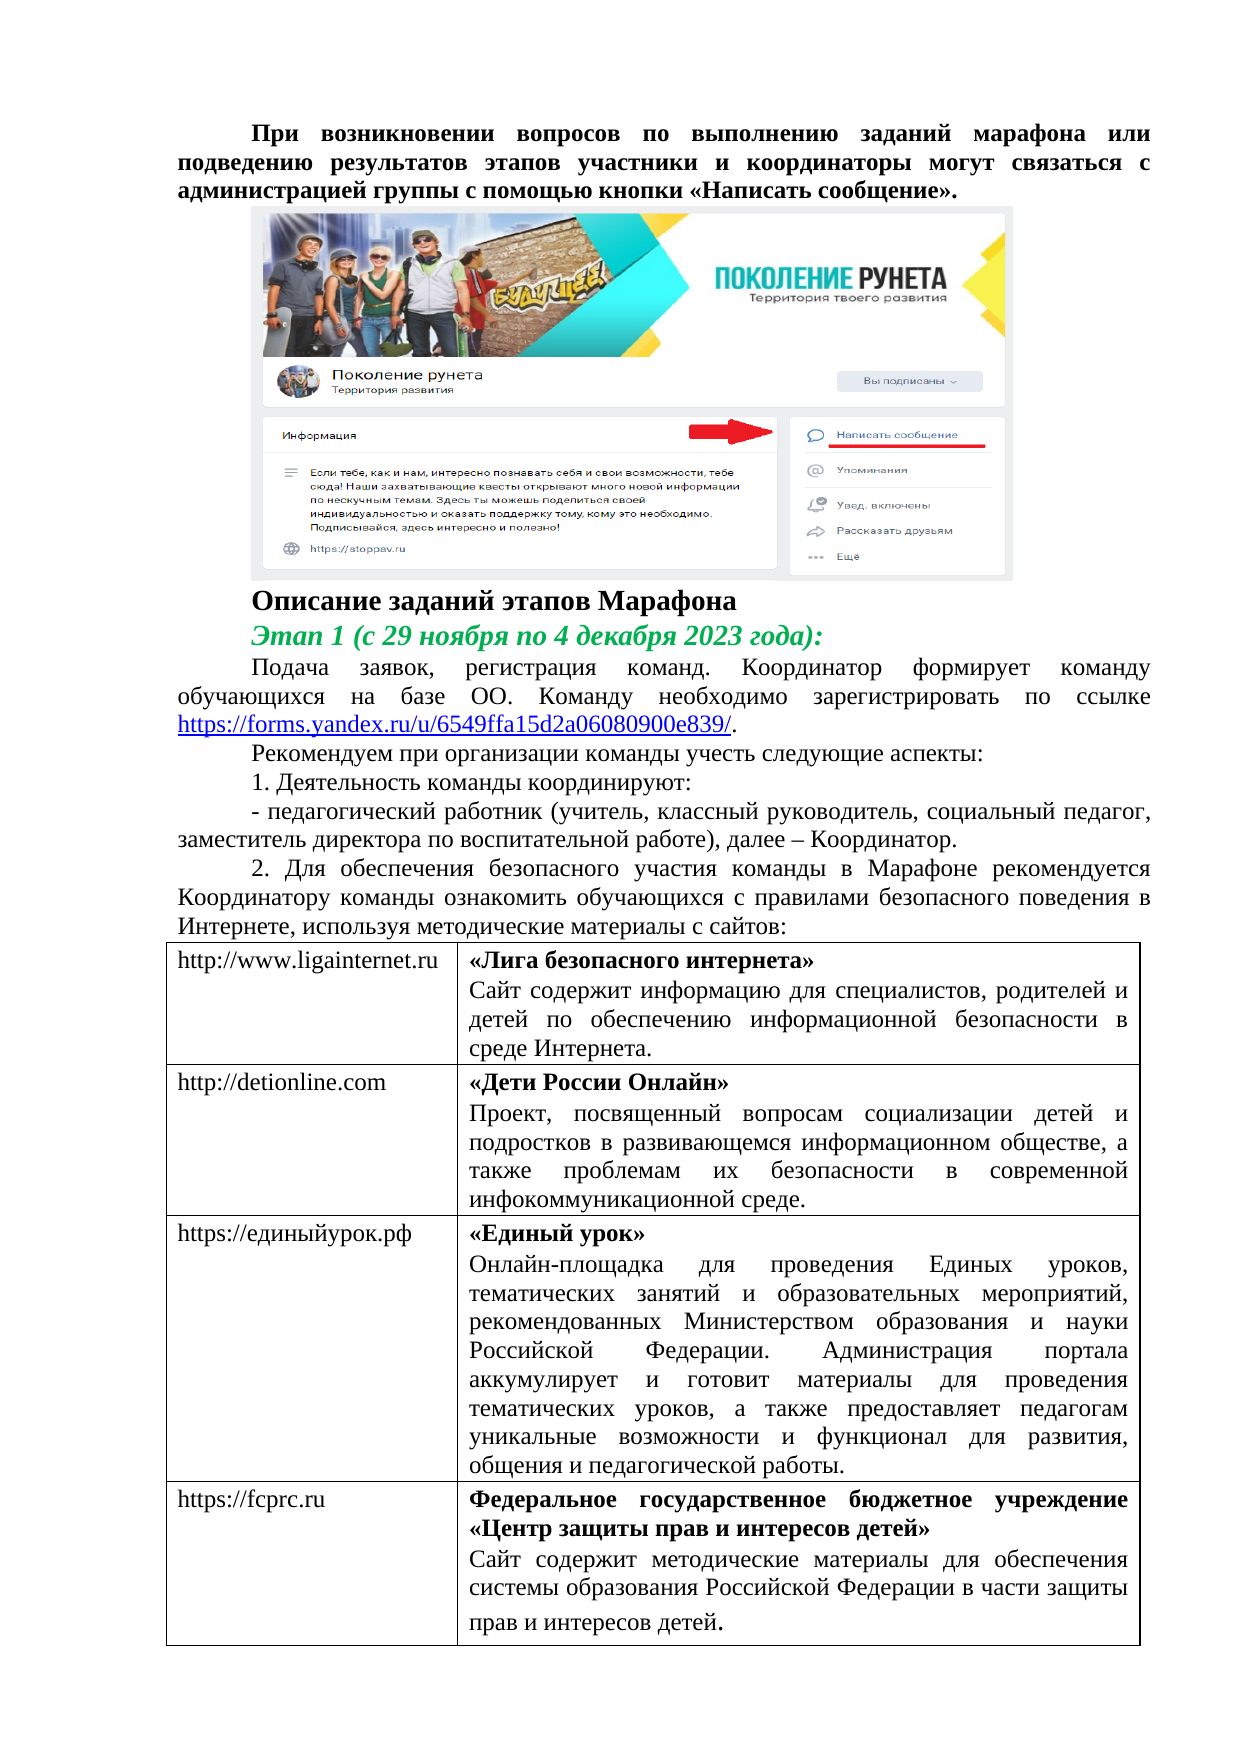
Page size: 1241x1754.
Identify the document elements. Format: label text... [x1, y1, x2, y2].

table_cell «Единый урок» Онлайн-площадка для проведения Единых уроков, тематических занятий и образовательных мероприятий, рекомендованных Министерством образования и науки Российской Федерации. Администрация портала аккумулирует и готовит материалы для проведения тематических уроков, а также предоставляет педагогам уникальные возможности и функционал для развития, общения и педагогической работы. [458, 1216, 1139, 1481]
text 1. Деятельность команды координируют: [177, 767, 1152, 796]
table_cell «Дети России Онлайн» Проект, посвященный вопросам социализации детей и подростков в развивающемся информационном обществе, а также проблемам их безопасности в современной инфокоммуникационной среде. [458, 1065, 1139, 1215]
text Этап 1 (с 29 ноября по 4 декабря 2023 года): [177, 618, 1152, 652]
text 2. Для обеспечения безопасного участия команды в Марафоне рекомендуется Координатору команды ознакомить обучающихся с правилами безопасного поведения в Интернете, используя методические материалы с сайтов: [177, 853, 1152, 939]
table_header http://www.ligainternet.ru [167, 943, 457, 1064]
table_header «Лига безопасного интернета» Сайт содержит информацию для специалистов, родителей и детей по обеспечению информационной безопасности в среде Интернета. [458, 943, 1139, 1064]
picture [251, 206, 1013, 581]
table_cell Федеральное государственное бюджетное учреждение «Центр защиты прав и интересов детей» Сайт содержит методические материалы для обеспечения системы образования Российской Федерации в части защиты прав и интересов детей. [458, 1482, 1139, 1644]
text - педагогический работник (учитель, классный руководитель, социальный педагог, заместитель директора по воспитательной работе), далее – Координатор. [177, 796, 1152, 853]
text Подача заявок, регистрация команд. Координатор формирует команду обучающихся на базе ОО. Команду необходимо зарегистрировать по ссылке https://forms.yandex.ru/u/6549ffa15d2a06080900e839/. [177, 652, 1152, 738]
text Рекомендуем при организации команды учесть следующие аспекты: [177, 738, 1152, 767]
text Описание заданий этапов Марафона [177, 583, 1152, 616]
table_cell https://единыйурок.рф [167, 1216, 457, 1481]
text При возникновении вопросов по выполнению заданий марафона или подведению результатов этапов участники и координаторы могут связаться с администрацией группы с помощью кнопки «Написать сообщение». [177, 118, 1152, 204]
table_cell https://fcprc.ru [167, 1482, 457, 1644]
table_cell http://detionline.com [167, 1065, 457, 1215]
